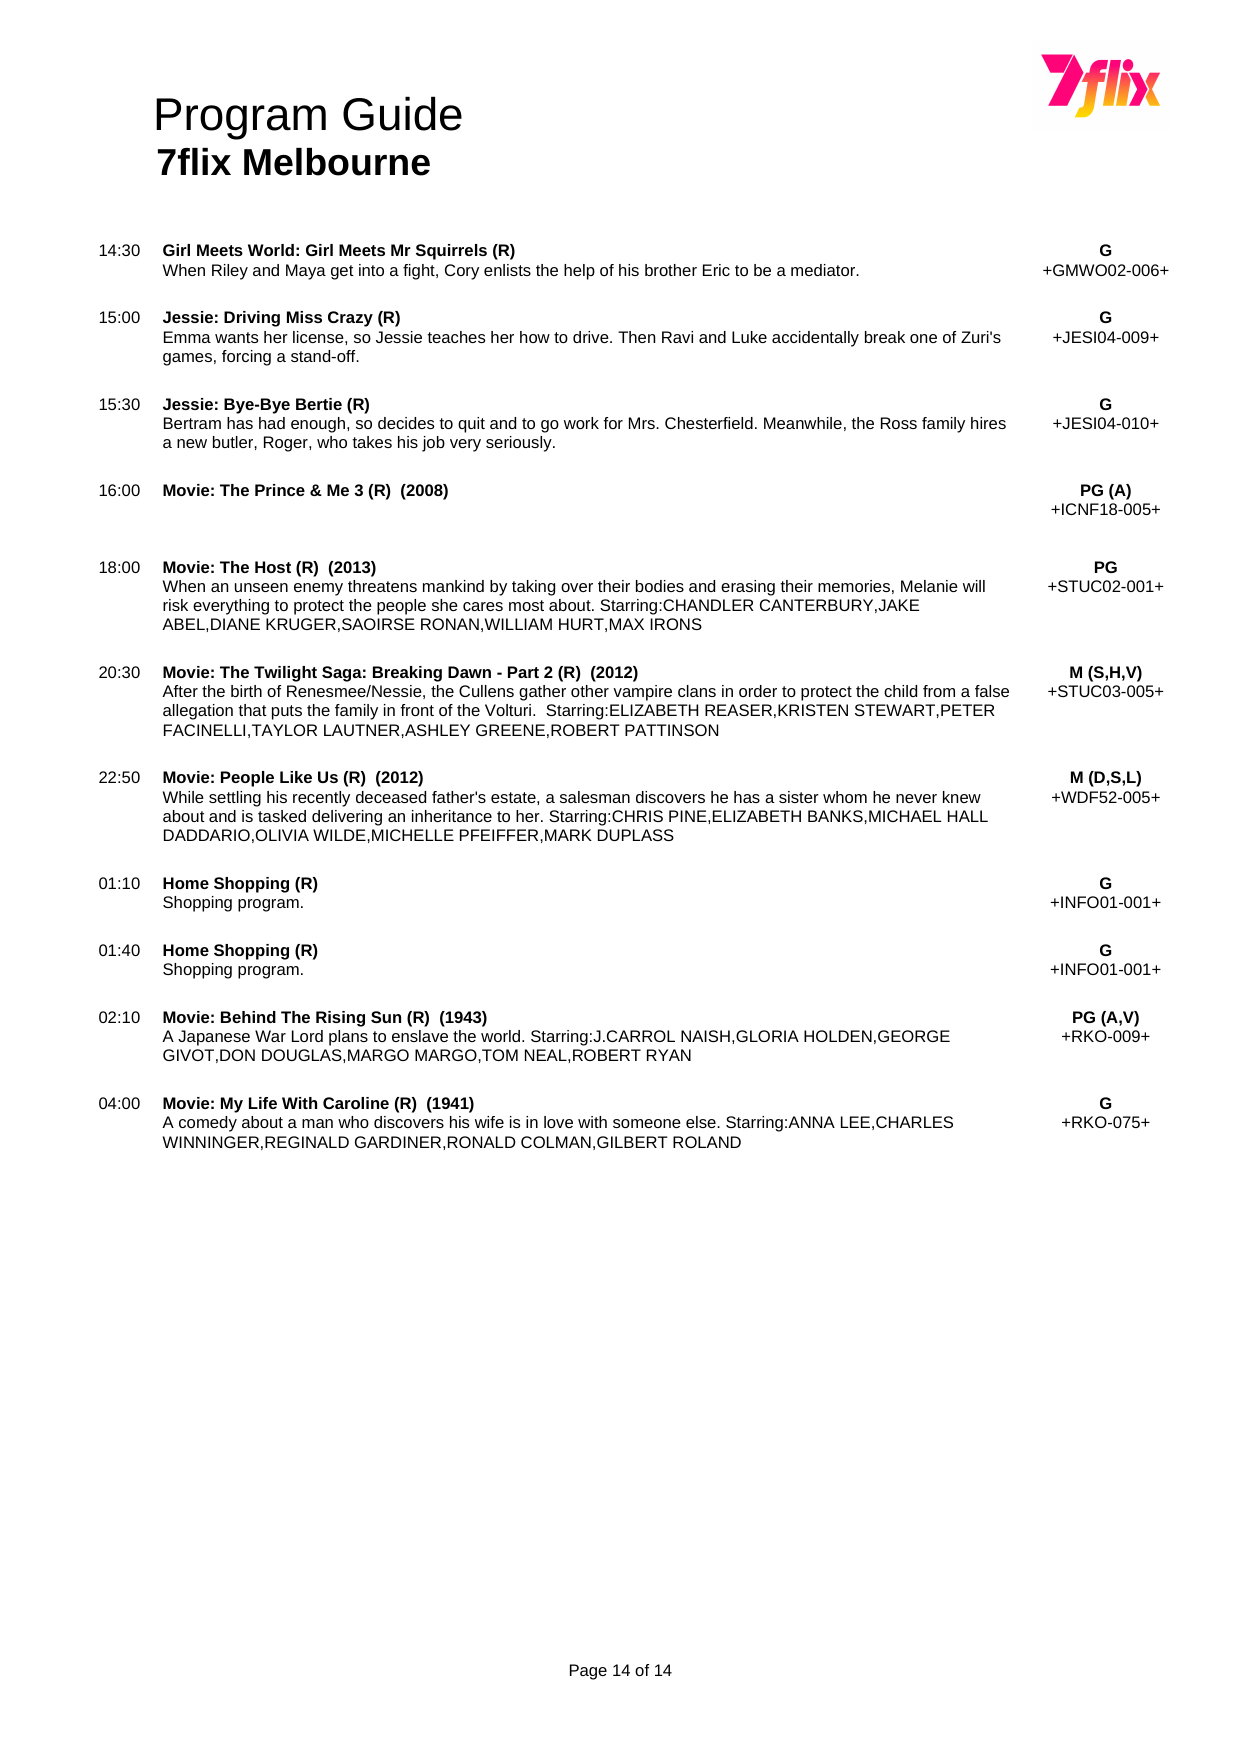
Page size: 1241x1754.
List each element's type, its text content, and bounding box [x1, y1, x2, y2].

table_header 15:00 [51, 308, 151, 366]
table_header Jessie: Bye-Bye Bertie (R) Bertram has had enough, so decides to quit and to go work for Mrs. Chesterfield. Meanwhile, the Ross family hires a new butler, Roger, who takes his job very seriously. [151, 395, 1022, 452]
table_header M (S,H,V) +STUC03-005+ [1022, 663, 1189, 739]
table_header PG (A) +ICNF18-005+ [1022, 481, 1189, 529]
table_header G +INFO01-001+ [1022, 874, 1189, 912]
table_header 01:40 [51, 941, 151, 979]
picture [1031, 41, 1171, 131]
table_header Movie: The Prince & Me 3 (R) (2008) [151, 481, 1022, 529]
table_header Home Shopping (R) Shopping program. [151, 874, 1022, 912]
table_header 22:50 [51, 768, 151, 845]
table_header G +INFO01-001+ [1022, 941, 1189, 979]
table_header Movie: Behind The Rising Sun (R) (1943) A Japanese War Lord plans to enslave the world. Starring:J.CARROL NAISH,GLORIA HOLDEN,GEORGE GIVOT,DON DOUGLAS,MARGO MARGO,TOM NEAL,ROBERT RYAN [151, 1008, 1022, 1065]
table_header 01:10 [51, 874, 151, 912]
table_header 04:00 [51, 1094, 151, 1152]
table_header Girl Meets World: Girl Meets Mr Squirrels (R) When Riley and Maya get into a fight, Cory enlists the help of his brother Eric to be a mediator. [151, 241, 1022, 279]
table_header PG +STUC02-001+ [1022, 558, 1189, 634]
table_header 02:10 [51, 1008, 151, 1065]
table_header Movie: The Host (R) (2013) When an unseen enemy threatens mankind by taking over their bodies and erasing their memories, Melanie will risk everything to protect the people she cares most about. Starring:CHANDLER CANTERBURY,JAKE ABEL,DIANE KRUGER,SAOIRSE RONAN,WILLIAM HURT,MAX IRONS [151, 558, 1022, 634]
table_header 20:30 [51, 663, 151, 739]
table_header Home Shopping (R) Shopping program. [151, 941, 1022, 979]
table_header G +GMWO02-006+ [1022, 241, 1189, 279]
table_header 18:00 [51, 558, 151, 634]
table_header G +JESI04-009+ [1022, 308, 1189, 366]
table_header 15:30 [51, 395, 151, 452]
table_header Jessie: Driving Miss Crazy (R) Emma wants her license, so Jessie teaches her how to drive. Then Ravi and Luke accidentally break one of Zuri's games, forcing a stand-off. [151, 308, 1022, 366]
table_header G +JESI04-010+ [1022, 395, 1189, 452]
table_header Movie: My Life With Caroline (R) (1941) A comedy about a man who discovers his wife is in love with someone else. Starring:ANNA LEE,CHARLES WINNINGER,REGINALD GARDINER,RONALD COLMAN,GILBERT ROLAND [151, 1094, 1022, 1152]
table_header 16:00 [51, 481, 151, 529]
table_header 14:30 [51, 241, 151, 279]
table_header PG (A,V) +RKO-009+ [1022, 1008, 1189, 1065]
table_header Movie: The Twilight Saga: Breaking Dawn - Part 2 (R) (2012) After the birth of Renesmee/Nessie, the Cullens gather other vampire clans in order to protect the child from a false allegation that puts the family in front of the Volturi. Starring:ELIZABETH REASER,KRISTEN STEWART,PETER FACINELLI,TAYLOR LAUTNER,ASHLEY GREENE,ROBERT PATTINSON [151, 663, 1022, 739]
table_header M (D,S,L) +WDF52-005+ [1022, 768, 1189, 845]
table_header Movie: People Like Us (R) (2012) While settling his recently deceased father's estate, a salesman discovers he has a sister whom he never knew about and is tasked delivering an inheritance to her. Starring:CHRIS PINE,ELIZABETH BANKS,MICHAEL HALL DADDARIO,OLIVIA WILDE,MICHELLE PFEIFFER,MARK DUPLASS [151, 768, 1022, 845]
table_header G +RKO-075+ [1022, 1094, 1189, 1152]
